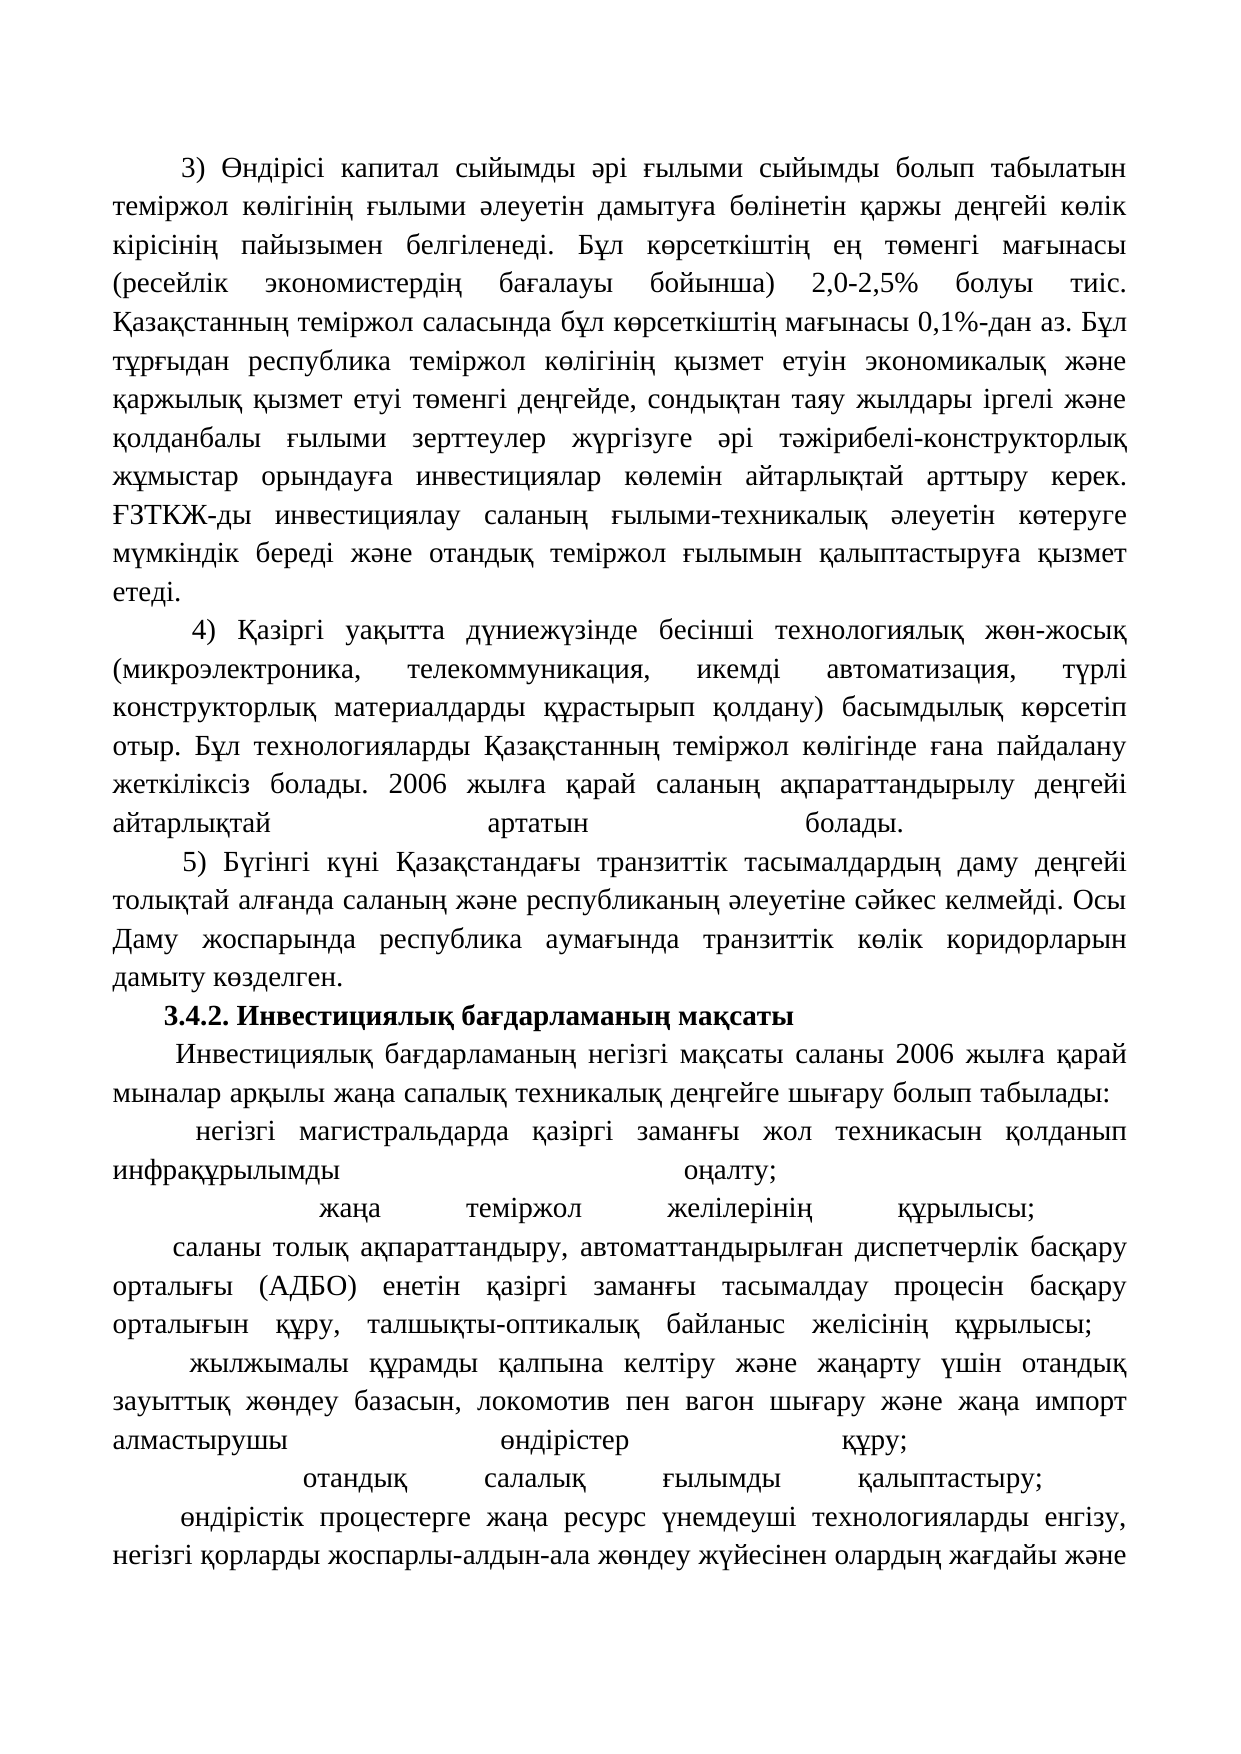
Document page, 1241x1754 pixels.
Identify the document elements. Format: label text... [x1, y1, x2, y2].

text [112, 1036, 1128, 1571]
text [112, 150, 1128, 993]
text 3.4.2. Инвестициялық бағдарламаның мақсаты [112, 998, 1128, 1031]
